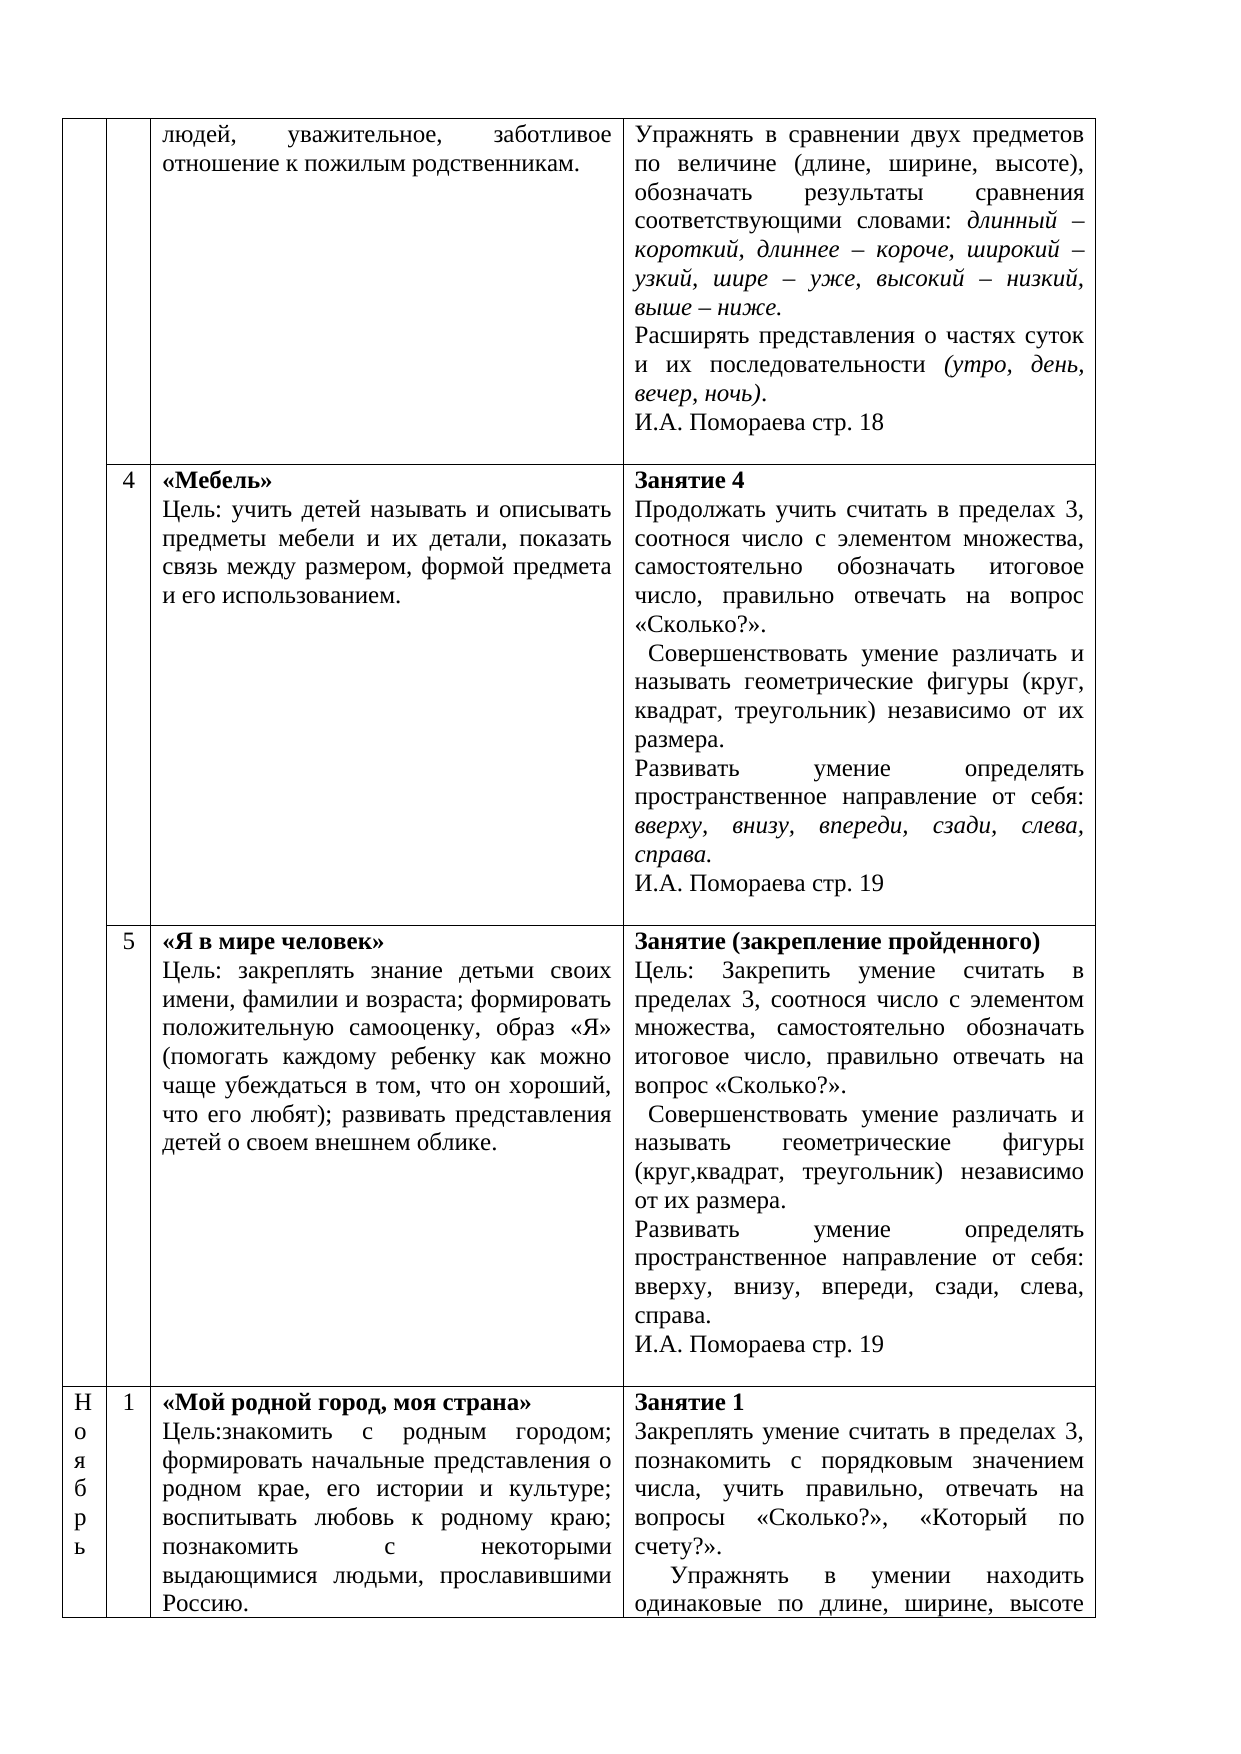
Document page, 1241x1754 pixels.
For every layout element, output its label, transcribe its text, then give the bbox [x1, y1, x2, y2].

table_cell 3 [107, 119, 150, 464]
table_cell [624, 119, 1095, 464]
table_cell Занятие (закрепление пройденного) Цель: Закрепить умение считать в пределах 3, соотнося число с элементом множества, самостоятельно обозначать итоговое число, правильно отвечать на вопрос «Сколько?». Совершенствовать умение различать и называть геометрические фигуры (круг,квадрат, треугольник) независимо от их размера. Развивать умение определять пространственное направление от себя: вверху, внизу, впереди, сзади, слева, справа. И.А. Помораева стр. 19 [624, 926, 1095, 1386]
table_cell 1 [107, 1387, 150, 1617]
table_cell Занятие 4 Продолжать учить считать в пределах 3, соотнося число с элементом множества, самостоятельно обозначать итоговое число, правильно отвечать на вопрос «Сколько?». Совершенствовать умение различать и называть геометрические фигуры (круг, квадрат, треугольник) независимо от их размера. Развивать умение определять пространственное направление от себя: вверху, внизу, впереди, сзади, слева, справа. И.А. Помораева стр. 19 [624, 465, 1095, 925]
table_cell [151, 119, 623, 464]
table_cell 5 [107, 926, 150, 1386]
table_cell 4 [107, 465, 150, 925]
table_cell «Мебель» Цель: учить детей называть и описывать предметы мебели и их детали, показать связь между размером, формой предмета и его использованием. [151, 465, 623, 925]
table_cell Ноябрь [63, 1387, 106, 1617]
table_cell «Я в мире человек» Цель: закреплять знание детьми своих имени, фамилии и возраста; формировать положительную самооценку, образ «Я» (помогать каждому ребенку как можно чаще убеждаться в том, что он хороший, что его любят); развивать представления детей о своем внешнем облике. [151, 926, 623, 1386]
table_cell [151, 1387, 623, 1617]
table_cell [624, 1387, 1095, 1617]
